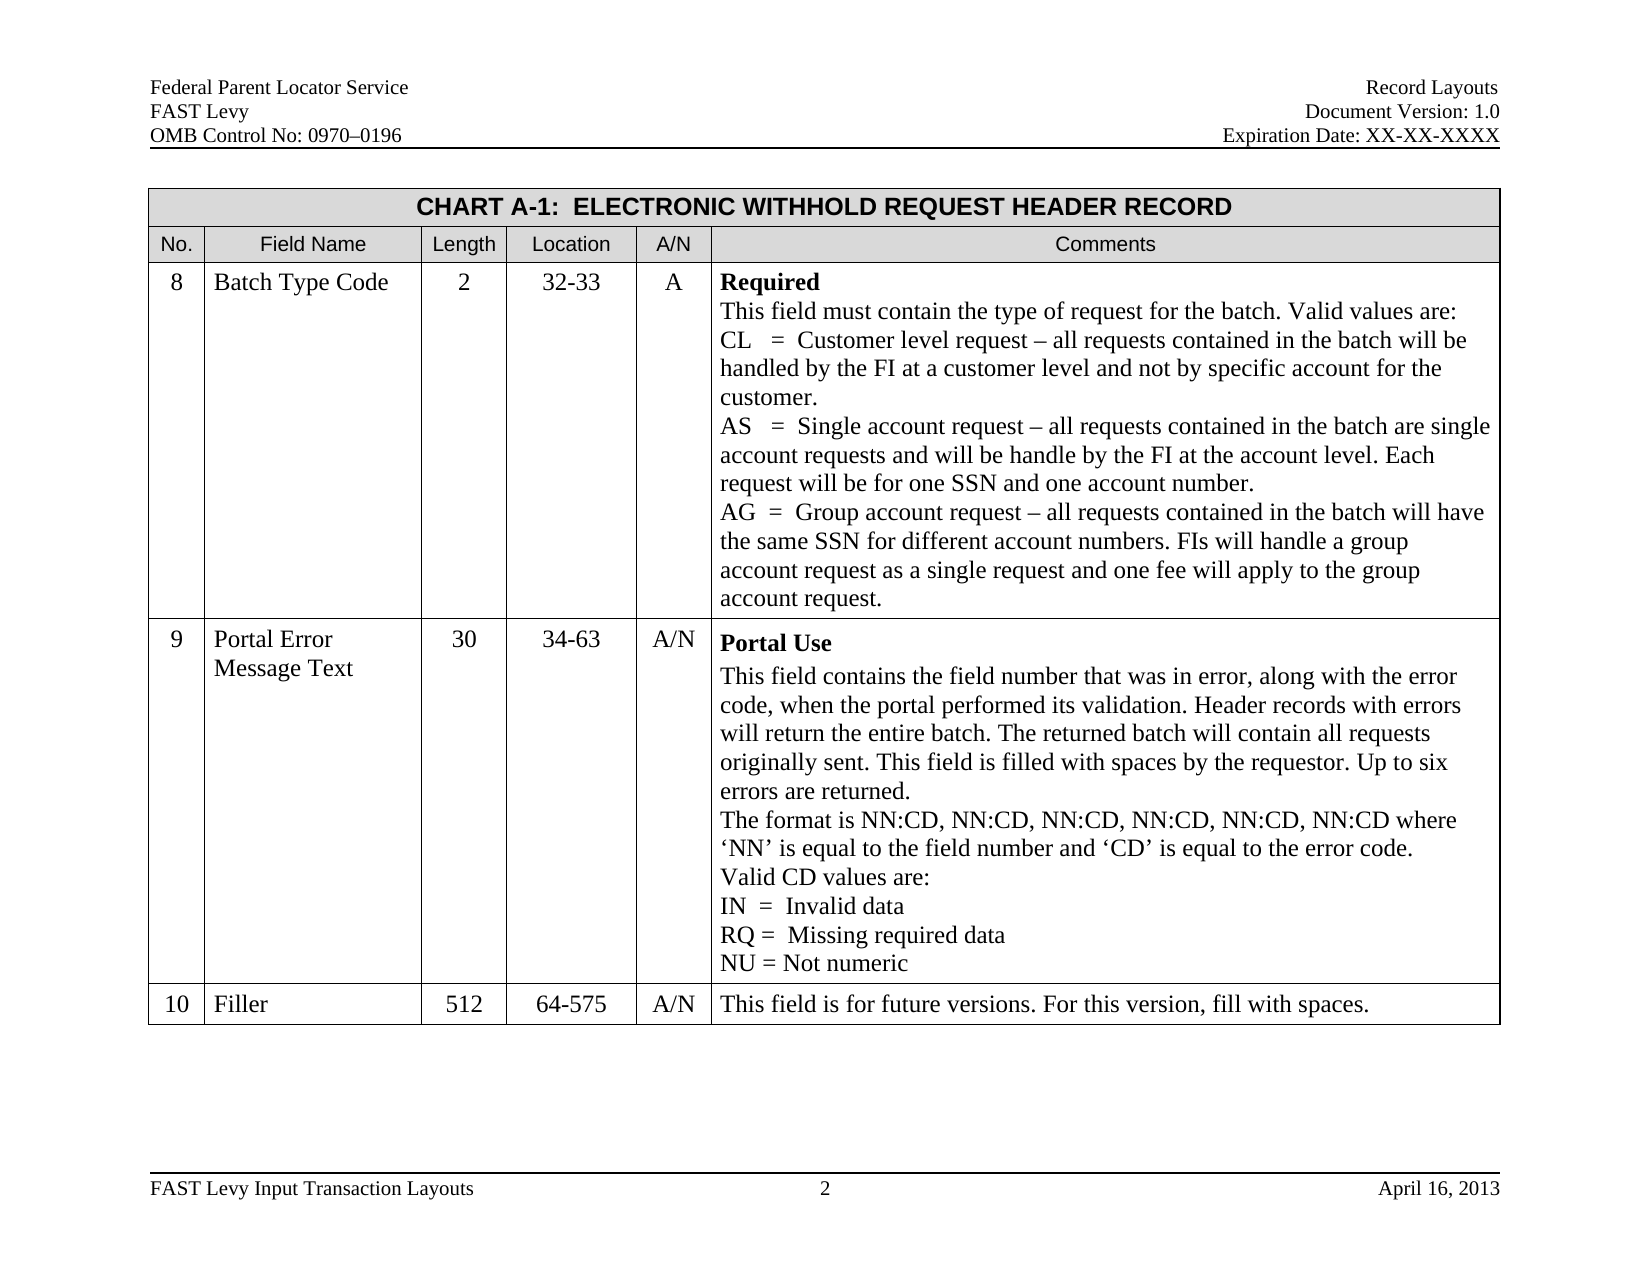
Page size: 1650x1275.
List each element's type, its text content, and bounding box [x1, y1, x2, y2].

table_cell 64-575 [507, 984, 636, 1023]
table_cell Required This field must contain the type of request for the batch. Valid values are: CL = Customer level request – all requests contained in the batch will be handled by the FI at a customer level and not by specific account for the customer. AS = Single account request – all requests contained in the batch are single account requests and will be handle by the FI at the account level. Each request will be for one SSN and one account number. AG = Group account request – all requests contained in the batch will have the same SSN for different account numbers. FIs will handle a group account request as a single request and one fee will apply to the group account request. [712, 263, 1499, 618]
table_cell Length [422, 227, 506, 262]
table_cell 34-63 [507, 619, 636, 983]
table_cell 9 [149, 619, 204, 983]
table_cell Portal Use This field contains the field number that was in error, along with the error code, when the portal performed its validation. Header records with errors will return the entire batch. The returned batch will contain all requests originally sent. This field is filled with spaces by the requestor. Up to six errors are returned. The format is NN:CD, NN:CD, NN:CD, NN:CD, NN:CD, NN:CD where ‘NN’ is equal to the field number and ‘CD’ is equal to the error code. Valid CD values are: IN = Invalid data RQ = Missing required data NU = Not numeric [712, 619, 1499, 983]
table_cell Comments [712, 227, 1499, 262]
table_cell No. [149, 227, 204, 262]
table_cell 32-33 [507, 263, 636, 618]
table_cell A/N [637, 619, 711, 983]
table_cell A/N [637, 227, 711, 262]
table_cell Filler [205, 984, 421, 1023]
table_cell 512 [422, 984, 506, 1023]
table_cell 2 [422, 263, 506, 618]
table_cell This field is for future versions. For this version, fill with spaces. [712, 984, 1499, 1023]
table_cell Batch Type Code [205, 263, 421, 618]
table_header Chart A-1: Electronic Withhold Request Header Record [149, 189, 1499, 226]
table_cell Location [507, 227, 636, 262]
table_cell A [637, 263, 711, 618]
table_cell 10 [149, 984, 204, 1023]
table_cell A/N [637, 984, 711, 1023]
table_cell Portal Error Message Text [205, 619, 421, 983]
table_cell 8 [149, 263, 204, 618]
table_cell 30 [422, 619, 506, 983]
table_cell Field Name [205, 227, 421, 262]
